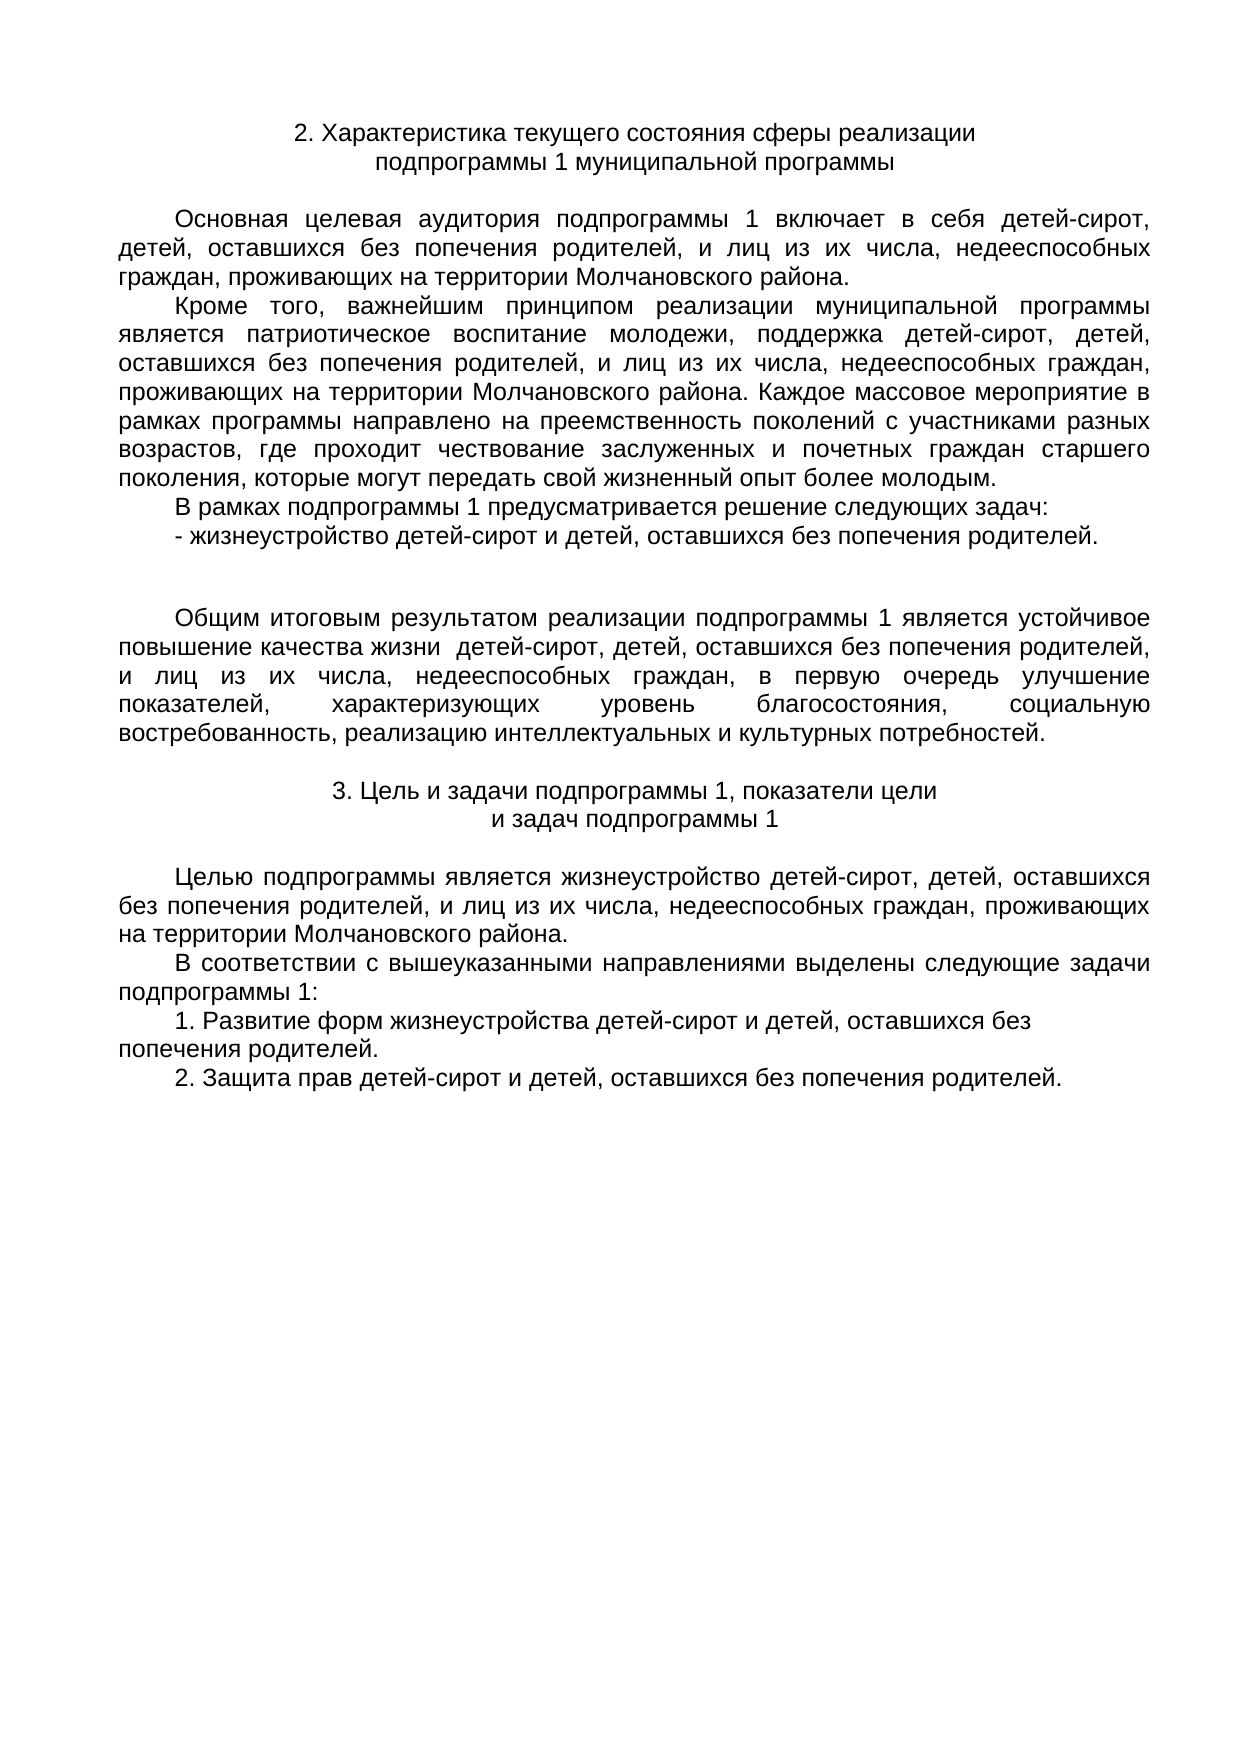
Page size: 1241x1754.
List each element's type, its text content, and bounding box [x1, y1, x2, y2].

text Кроме того, важнейшим принципом реализации муниципальной программы является патриотическое воспитание молодежи, поддержка детей-сирот, детей, оставшихся без попечения родителей, и лиц из их числа, недееспособных граждан, проживающих на территории Молчановского района. Каждое массовое мероприятие в рамках программы направлено на преемственность поколений с участниками разных возрастов, где проходит чествование заслуженных и почетных граждан старшего поколения, которые могут передать свой жизненный опыт более молодым. [118, 291, 1152, 492]
text В соответствии с вышеуказанными направлениями выделены следующие задачи подпрограммы 1: [118, 948, 1152, 1006]
text Основная целевая аудитория подпрограммы 1 включает в себя детей-сирот, детей, оставшихся без попечения родителей, и лиц из их числа, недееспособных граждан, проживающих на территории Молчановского района. [118, 204, 1152, 291]
text В рамках подпрограммы 1 предусматривается решение следующих задач: [118, 492, 1152, 521]
text Целью подпрограммы является жизнеустройство детей-сирот, детей, оставшихся без попечения родителей, и лиц из их числа, недееспособных граждан, проживающих на территории Молчановского района. [118, 862, 1152, 948]
text 3. Цель и задачи подпрограммы 1, показатели цели [118, 776, 1152, 804]
text - жизнеустройство детей-сирот и детей, оставшихся без попечения родителей. [118, 521, 1152, 549]
text Общим итоговым результатом реализации подпрограммы 1 является устойчивое повышение качества жизни детей-сирот, детей, оставшихся без попечения родителей, и лиц из их числа, недееспособных граждан, в первую очередь улучшение показателей, характеризующих уровень благосостояния, социальную востребованность, реализацию интеллектуальных и культурных потребностей. [118, 603, 1152, 747]
text подпрограммы 1 муниципальной программы [118, 147, 1152, 176]
text и задач подпрограммы 1 [118, 804, 1152, 833]
text 2. Защита прав детей-сирот и детей, оставшихся без попечения родителей. [118, 1063, 1152, 1092]
text 2. Характеристика текущего состояния сферы реализации [118, 118, 1152, 147]
text 1. Развитие форм жизнеустройства детей-сирот и детей, оставшихся без попечения родителей. [118, 1006, 1152, 1063]
